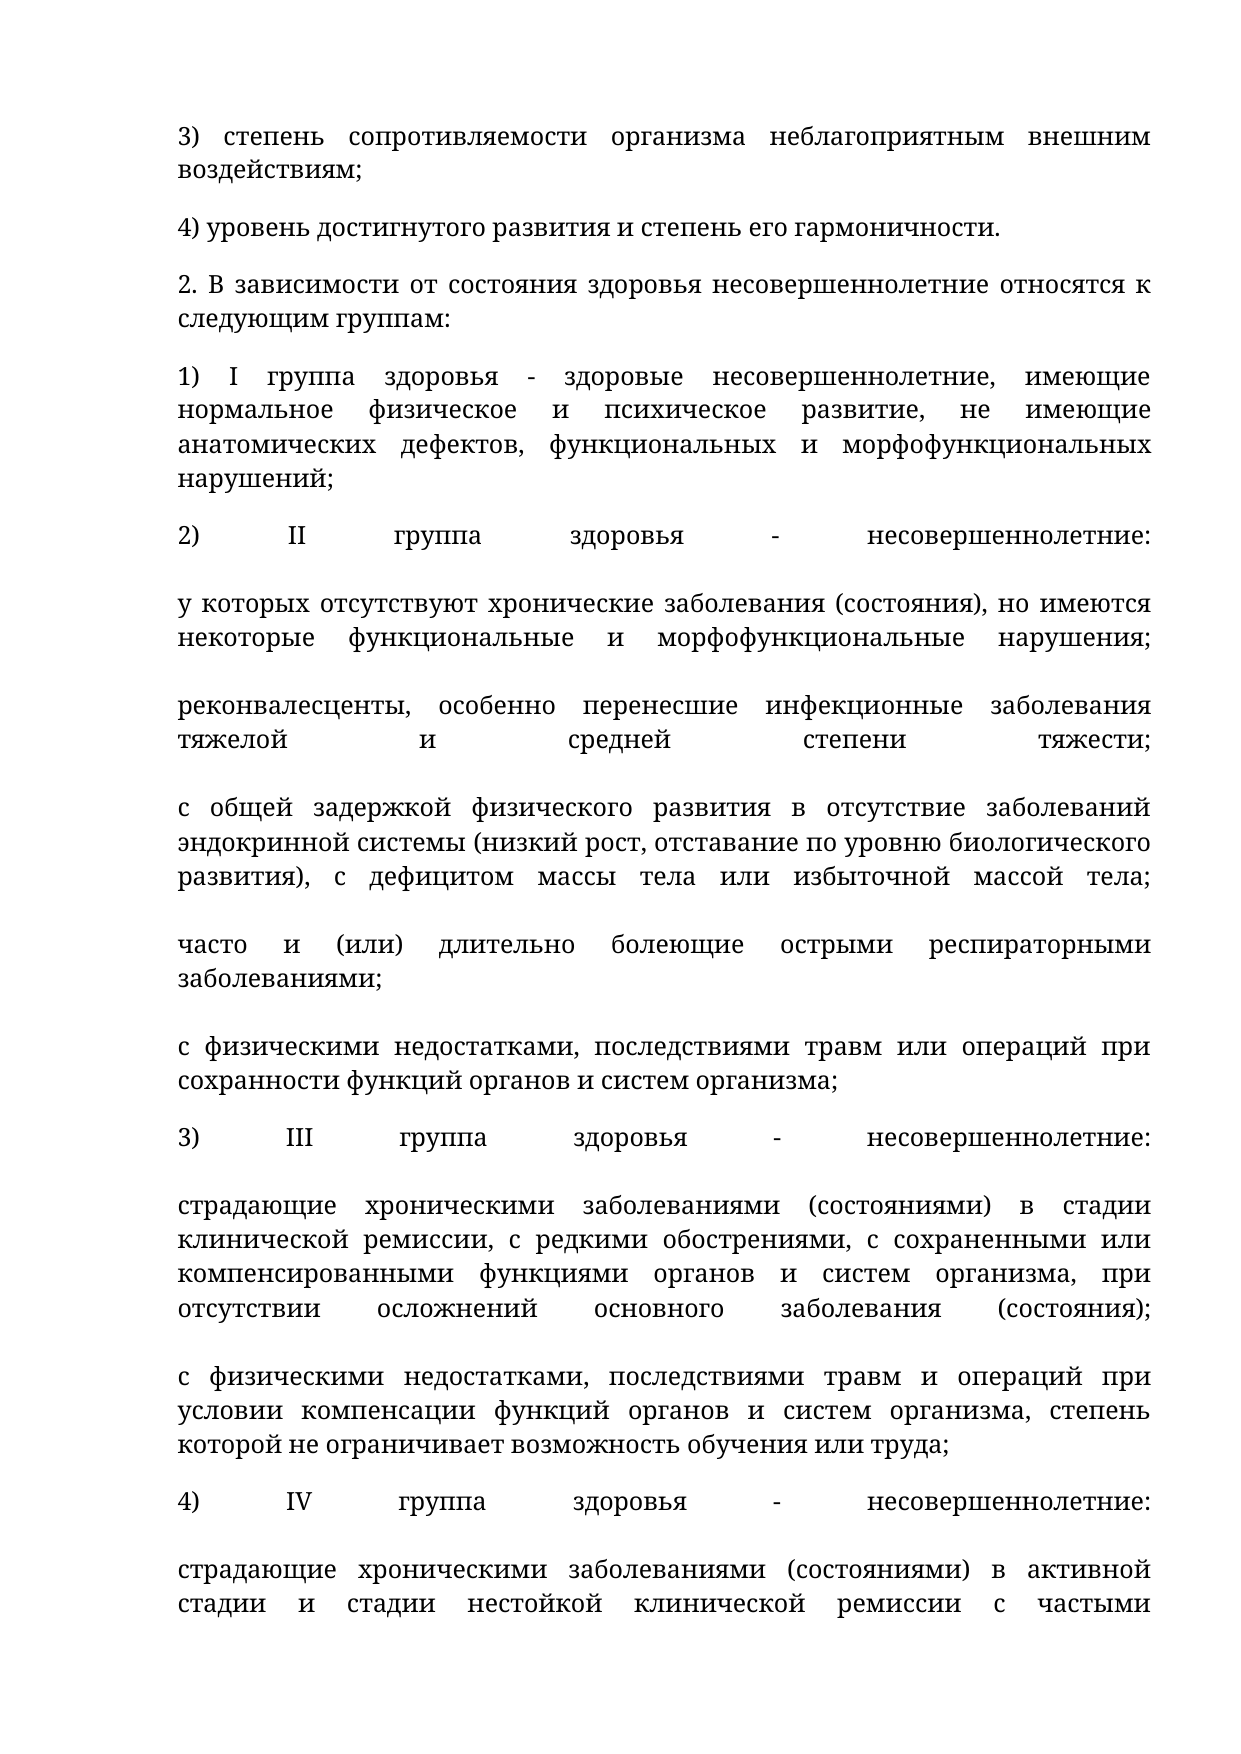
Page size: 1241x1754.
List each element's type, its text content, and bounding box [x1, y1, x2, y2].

text 2. В зависимости от состояния здоровья несовершеннолетние относятся к следующим группам: [177, 267, 1152, 335]
text 3) III группа здоровья - несовершеннолетние: страдающие хроническими заболеваниями (состояниями) в стадии клинической ремиссии, с редкими обострениями, с сохраненными или компенсированными функциями органов и систем организма, при отсутствии осложнений основного заболевания (состояния); с физическими недостатками, последствиями травм и операций при условии компенсации функций органов и систем организма, степень которой не ограничивает возможность обучения или труда; [177, 1120, 1152, 1461]
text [177, 1484, 1152, 1620]
text 1) I группа здоровья - здоровые несовершеннолетние, имеющие нормальное физическое и психическое развитие, не имеющие анатомических дефектов, функциональных и морфофункциональных нарушений; [177, 358, 1152, 494]
text 2) II группа здоровья - несовершеннолетние: у которых отсутствуют хронические заболевания (состояния), но имеются некоторые функциональные и морфофункциональные нарушения; реконвалесценты, особенно перенесшие инфекционные заболевания тяжелой и средней степени тяжести; с общей задержкой физического развития в отсутствие заболеваний эндокринной системы (низкий рост, отставание по уровню биологического развития), с дефицитом массы тела или избыточной массой тела; часто и (или) длительно болеющие острыми респираторными заболеваниями; с физическими недостатками, последствиями травм или операций при сохранности функций органов и систем организма; [177, 518, 1152, 1097]
text 4) уровень достигнутого развития и степень его гармоничности. [177, 209, 1152, 243]
text 3) степень сопротивляемости организма неблагоприятным внешним воздействиям; [177, 118, 1152, 186]
